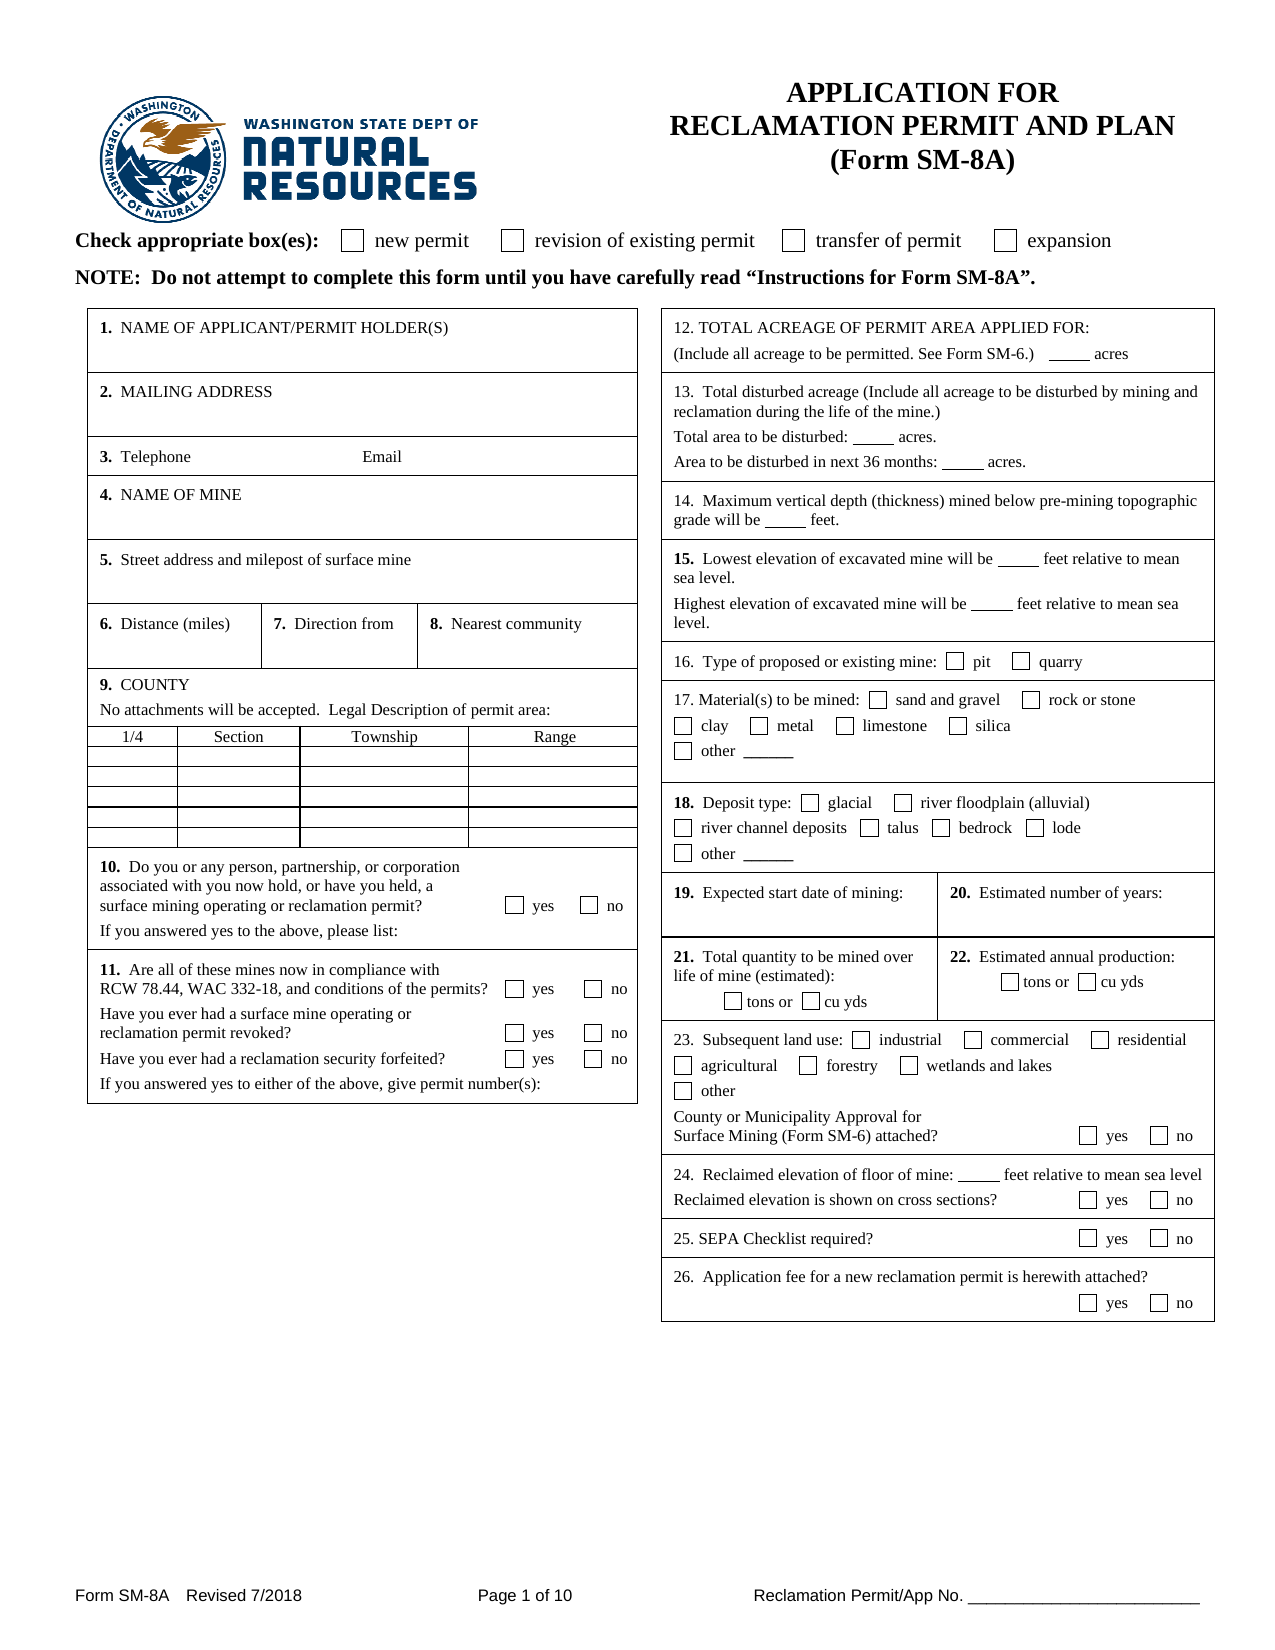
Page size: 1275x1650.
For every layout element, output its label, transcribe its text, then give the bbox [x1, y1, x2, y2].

table_cell [301, 808, 468, 827]
table_cell 12. TOTAL ACREAGE OF PERMIT AREA APPLIED FOR: (Include all acreage to be permitted. See Form SM-6.) acres [662, 309, 1214, 372]
table_cell 7. Direction from [262, 604, 417, 667]
table_cell [178, 808, 299, 827]
table_cell 3. Telephone Email [88, 437, 637, 475]
table_cell 4. NAME OF MINE [88, 476, 637, 539]
table_cell [88, 808, 177, 827]
table_cell [88, 787, 177, 806]
table_cell [469, 747, 637, 766]
table_header 1. NAME OF APPLICANT/PERMIT HOLDER(S) [88, 309, 637, 372]
table_cell 9. COUNTY No attachments will be accepted. Legal Description of permit area: [88, 669, 637, 726]
table_cell Township [301, 727, 468, 746]
table_cell 23. Subsequent land use: industrial commercial residential agricultural forestry wetlands and lakes other County or Municipality Approval for Surface Mining (Form SM-6) attached? yes no [662, 1021, 1214, 1154]
table_cell 13. Total disturbed acreage (Include all acreage to be disturbed by mining and reclamation during the life of the mine.) Total area to be disturbed: acres. Area to be disturbed in next 36 months: acres. [662, 373, 1214, 481]
table_cell 26. Application fee for a new reclamation permit is herewith attached? yes no [662, 1258, 1214, 1321]
table_cell 22. Estimated annual production: tons or cu yds [938, 938, 1214, 1020]
table_cell [301, 787, 468, 806]
table_cell [469, 767, 637, 786]
table_cell Section [178, 727, 299, 746]
table_cell 8. Nearest community [418, 604, 637, 667]
table_cell 20. Estimated number of years: [938, 873, 1214, 936]
table_cell [88, 767, 177, 786]
table_cell [178, 828, 299, 847]
table_cell [469, 808, 637, 827]
text NOTE: Do not attempt to complete this form until you have carefully read “Instructions for Form SM-8A”. [75, 265, 1200, 289]
table_cell 6. Distance (miles) [88, 604, 261, 667]
table_cell [88, 828, 177, 847]
table_cell 19. Expected start date of mining: [662, 873, 937, 936]
picture [75, 75, 502, 228]
table_cell Range [469, 727, 637, 746]
table_cell 25. SEPA Checklist required? yes no [662, 1219, 1214, 1257]
table_cell 5. Street address and milepost of surface mine [88, 540, 637, 603]
table_cell 11. Are all of these mines now in compliance with RCW 78.44, WAC 332-18, and conditions of the permits? yes no Have you ever had a surface mine operating or reclamation permit revoked? yes no Have you ever had a reclamation security forfeited? yes no If you answered yes to either of the above, give permit number(s): [88, 950, 637, 1103]
table_cell [88, 747, 177, 766]
table_cell 17. Material(s) to be mined: sand and gravel rock or stone clay metal limestone silica other ______ [662, 681, 1214, 782]
table_cell 16. Type of proposed or existing mine: pit quarry [662, 642, 1214, 680]
table_cell 1/4 [88, 727, 177, 746]
table_cell [178, 747, 299, 766]
table_cell 2. MAILING ADDRESS [88, 373, 637, 436]
table_cell [178, 767, 299, 786]
title APPLICATION FOR RECLAMATION PERMIT AND PLAN (Form SM-8A) [645, 75, 1200, 204]
table_cell [301, 828, 468, 847]
table_cell [301, 747, 468, 766]
text Check appropriate box(es): new permit revision of existing permit transfer of permit expansion [75, 228, 1200, 252]
table_cell [301, 767, 468, 786]
table_cell 14. Maximum vertical depth (thickness) mined below pre-mining topographic grade will be feet. [662, 482, 1214, 539]
table_cell 10. Do you or any person, partnership, or corporation associated with you now hold, or have you held, a surface mining operating or reclamation permit? yes no If you answered yes to the above, please list: [88, 848, 637, 949]
table_cell [469, 787, 637, 806]
table_cell [178, 787, 299, 806]
table_cell 21. Total quantity to be mined over life of mine (estimated): tons or cu yds [662, 938, 937, 1020]
table_cell [469, 828, 637, 847]
table_cell 24. Reclaimed elevation of floor of mine: feet relative to mean sea level Reclaimed elevation is shown on cross sections? yes no [662, 1155, 1214, 1218]
table_cell 15. Lowest elevation of excavated mine will be feet relative to mean sea level. Highest elevation of excavated mine will be feet relative to mean sea level. [662, 540, 1214, 641]
table_cell 18. Deposit type: glacial river floodplain (alluvial) river channel deposits talus bedrock lode other ______ [662, 783, 1214, 872]
